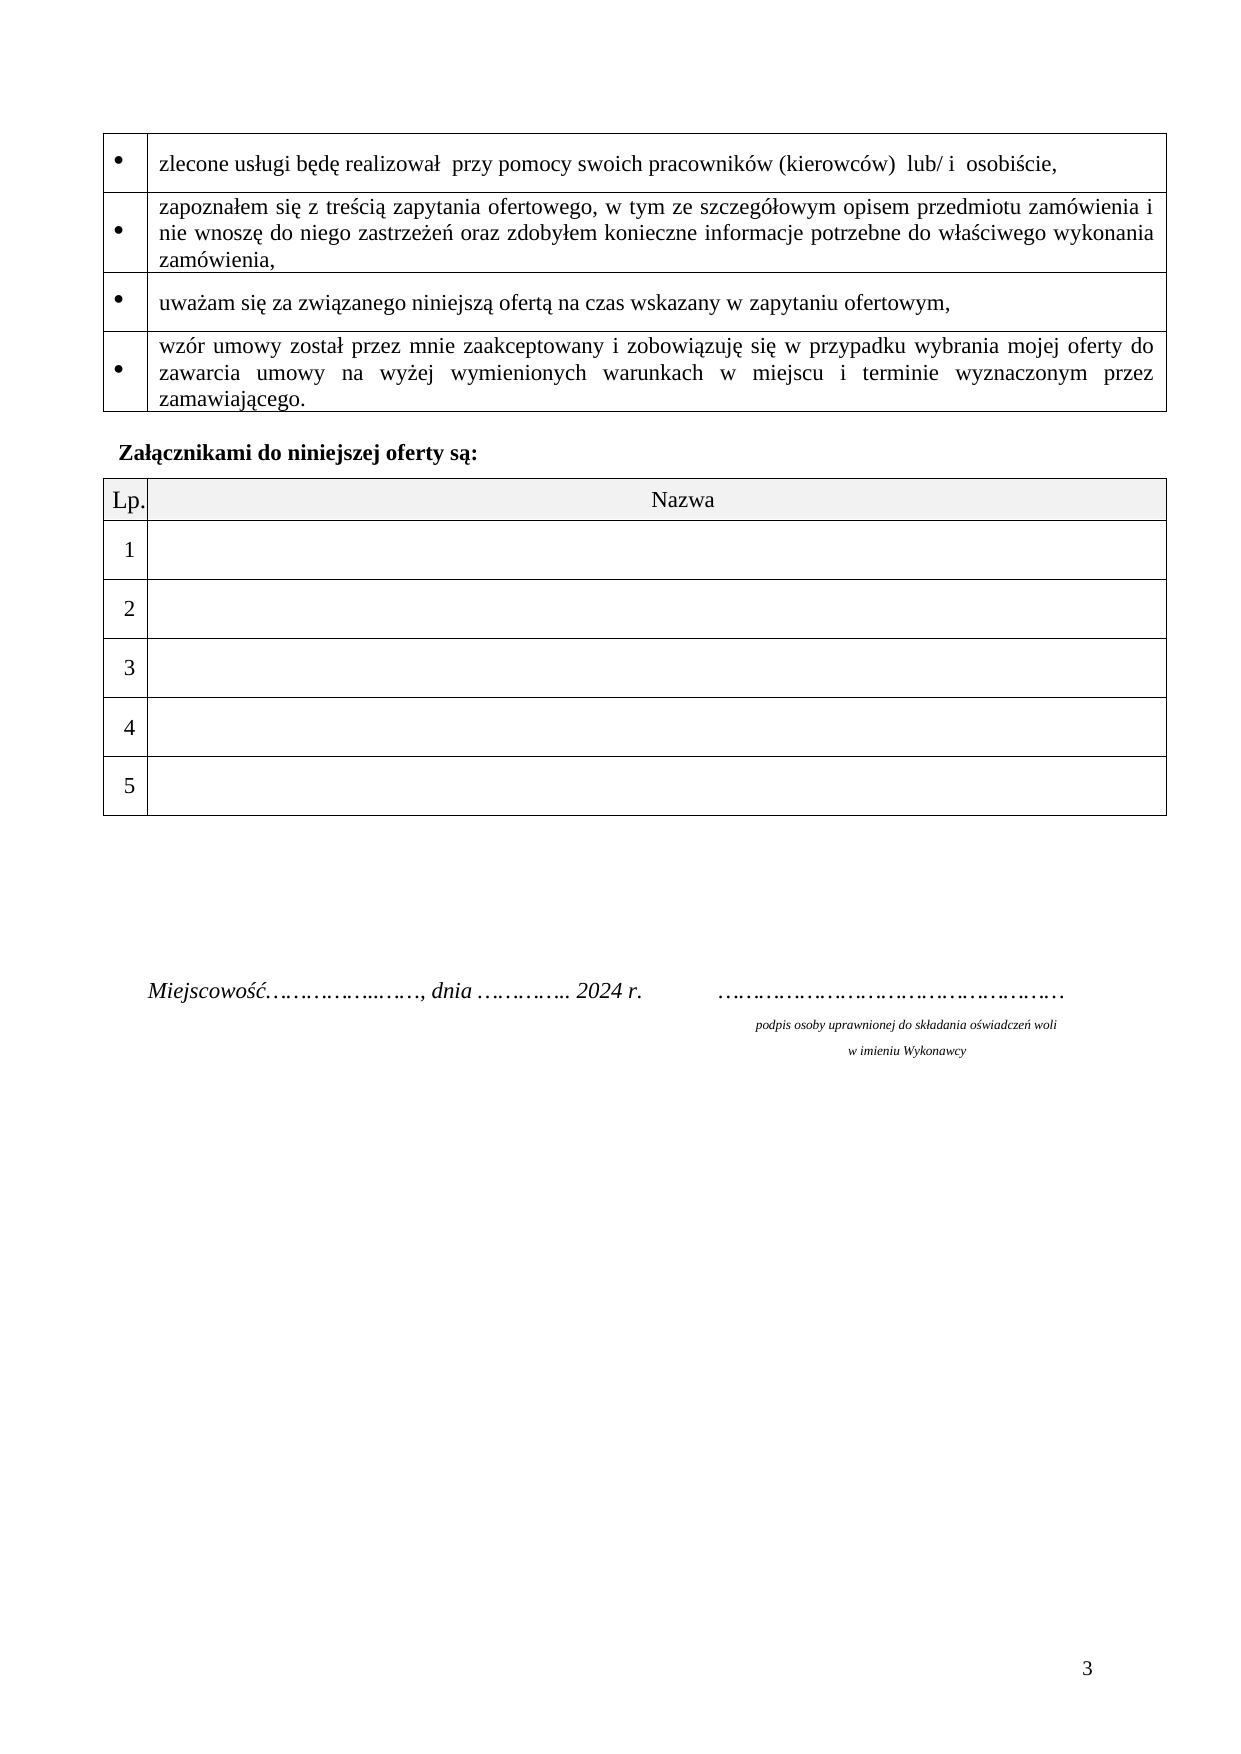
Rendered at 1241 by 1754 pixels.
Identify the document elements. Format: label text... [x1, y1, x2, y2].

table_cell [148, 698, 1166, 756]
table_cell zlecone usługi będę realizował przy pomocy swoich pracowników (kierowców) lub/ i osobiście, [148, 134, 1166, 192]
table_cell [148, 757, 1166, 815]
table_header Nazwa [148, 479, 1166, 519]
table_cell zapoznałem się z treścią zapytania ofertowego, w tym ze szczegółowym opisem przedmiotu zamówienia i nie wnoszę do niego zastrzeżeń oraz zdobyłem konieczne informacje potrzebne do właściwego wykonania zamówienia, [148, 193, 1166, 272]
text Miejscowość……………..……, dnia ………….. 2024 r. …………………………………………… [148, 977, 1092, 1004]
text Załącznikami do niniejszej oferty są: [118, 439, 1092, 465]
table_cell [104, 193, 147, 272]
table_cell [104, 332, 147, 411]
table_cell [104, 134, 147, 192]
table_cell 2 [104, 580, 147, 638]
table_cell 5 [104, 757, 147, 815]
table_cell wzór umowy został przez mnie zaakceptowany i zobowiązuję się w przypadku wybrania mojej oferty do zawarcia umowy na wyżej wymienionych warunkach w miejscu i terminie wyznaczonym przez zamawiającego. [148, 332, 1166, 411]
table_cell 1 [104, 521, 147, 578]
table_cell [148, 580, 1166, 638]
table_cell 4 [104, 698, 147, 756]
table_cell uważam się za związanego niniejszą ofertą na czas wskazany w zapytaniu ofertowym, [148, 273, 1166, 331]
table_cell 3 [104, 639, 147, 697]
table_header Lp. [104, 479, 147, 519]
table_cell [104, 273, 147, 331]
table_cell [148, 521, 1166, 578]
table_cell [148, 639, 1166, 697]
text podpis osoby uprawnionej do składania oświadczeń woli w imieniu Wykonawcy [723, 1017, 1092, 1069]
